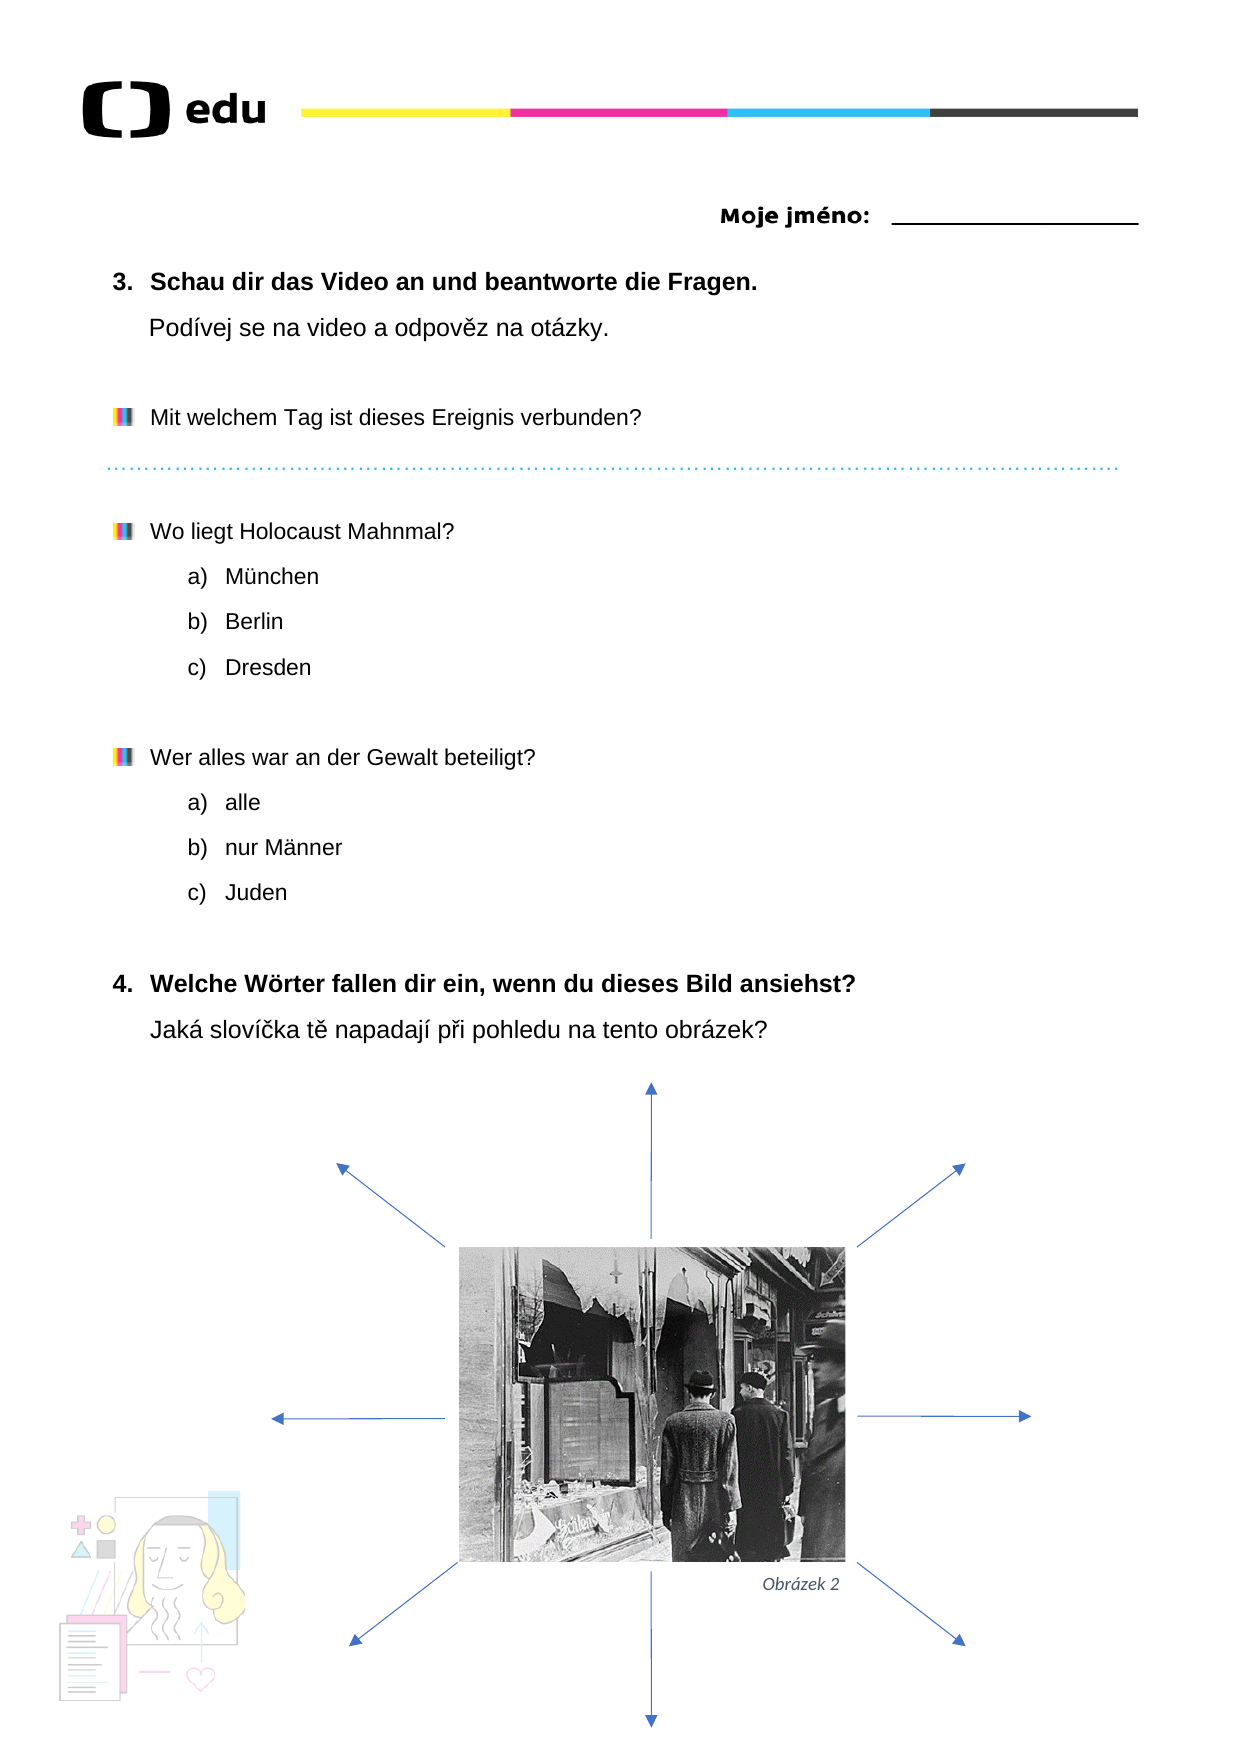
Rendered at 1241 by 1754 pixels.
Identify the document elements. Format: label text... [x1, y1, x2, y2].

list alle [187, 789, 1051, 815]
text Wo liegt Holocaust Mahnmal? [112, 518, 1152, 544]
picture [58, 1491, 246, 1701]
list Welche Wörter fallen dir ein, wenn du dieses Bild ansiehst? [112, 969, 1110, 998]
list München [187, 563, 1051, 589]
text Wer alles war an der Gewalt beteiligt? [112, 744, 1152, 770]
picture [457, 1247, 846, 1561]
list Schau dir das Video an und beantworte die Fragen. [112, 267, 1110, 296]
list nur Männer [187, 834, 1051, 860]
list Juden [187, 879, 1051, 905]
list Dresden [187, 653, 1051, 680]
picture [113, 408, 135, 426]
picture [113, 523, 135, 540]
list Jaká slovíčka tě napadají při pohledu na tento obrázek? [150, 1015, 1110, 1044]
list Berlin [187, 608, 1051, 635]
text ……………………………………………………………………………………………………………………. [104, 449, 1125, 475]
picture [113, 748, 135, 766]
list Podívej se na video a odpověz na otázky. [149, 313, 1110, 342]
picture [75, 73, 1150, 240]
text Mit welchem Tag ist dieses Ereignis verbunden? [112, 404, 1152, 430]
